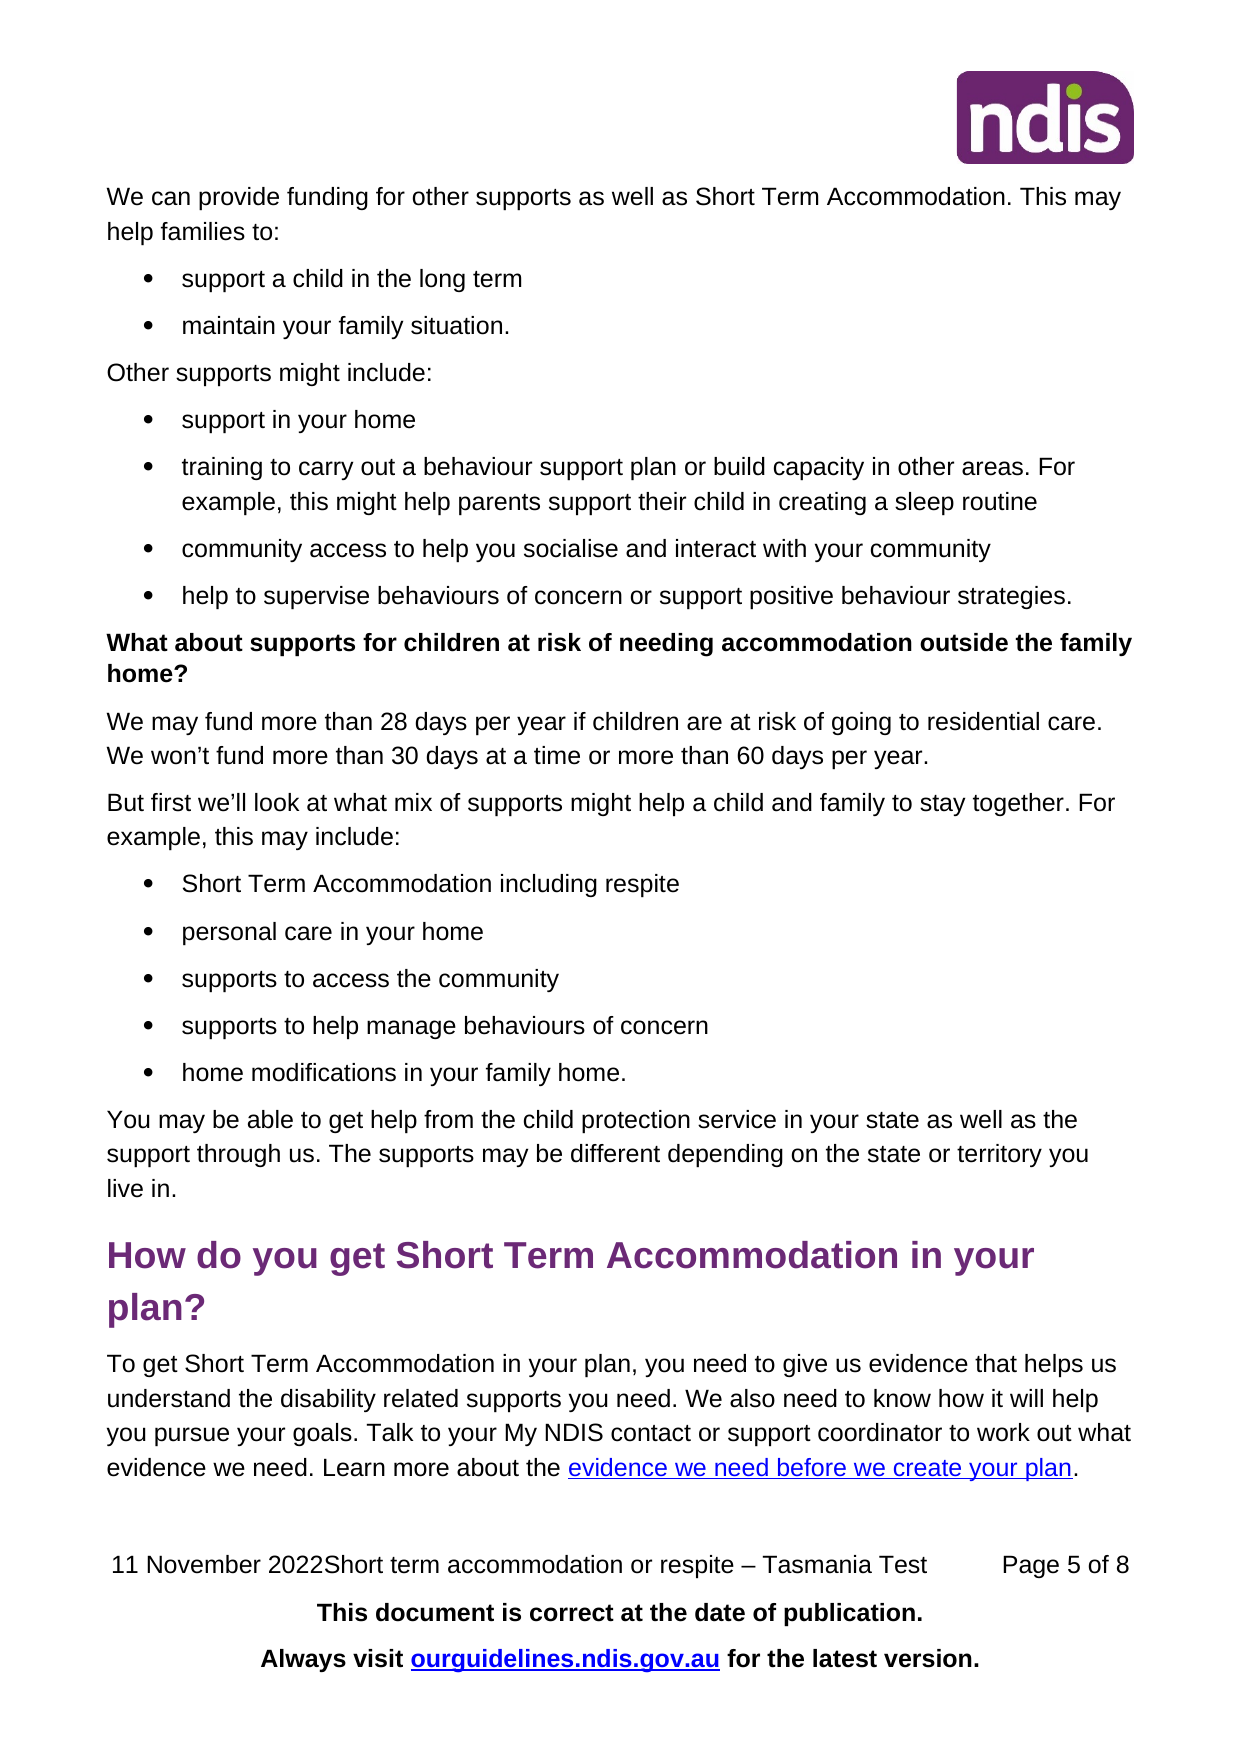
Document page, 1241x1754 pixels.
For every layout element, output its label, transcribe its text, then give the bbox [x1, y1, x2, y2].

text We may fund more than 28 days per year if children are at risk of going to residential care. We won’t fund more than 30 days at a time or more than 60 days per year. [106, 706, 1134, 770]
text But first we’ll look at what mix of supports might help a child and family to stay together. For example, this may include: [106, 788, 1134, 851]
text Short Term Accommodation including respite [144, 869, 1134, 898]
text training to carry out a behaviour support plan or build capacity in other areas. For example, this might help parents support their child in creating a sleep routine [144, 452, 1134, 515]
text To get Short Term Accommodation in your plan, you need to give us evidence that helps us understand the disability related supports you need. We also need to know how it will help you pursue your goals. Talk to your My NDIS contact or support coordinator to work out what evidence we need. Learn more about the evidence we need before we create your plan. [106, 1349, 1134, 1481]
text personal care in your home [144, 916, 1134, 945]
text supports to help manage behaviours of concern [144, 1011, 1134, 1039]
text home modifications in your family home. [144, 1058, 1134, 1087]
text support a child in the long term [144, 264, 1134, 293]
text We can provide funding for other supports as well as Short Term Accommodation. This may help families to: [106, 182, 1134, 246]
subtitle What about supports for children at risk of needing accommodation outside the family home? [106, 628, 1134, 687]
text supports to access the community [144, 963, 1134, 992]
subtitle How do you get Short Term Accommodation in your plan? [106, 1233, 1134, 1328]
text maintain your family situation. [144, 311, 1134, 340]
text support in your home [144, 405, 1134, 434]
text Other supports might include: [106, 358, 1134, 387]
text You may be able to get help from the child protection service in your state as well as the support through us. The supports may be different depending on the state or territory you live in. [106, 1105, 1134, 1202]
picture [956, 71, 1134, 164]
text help to supervise behaviours of concern or support positive behaviour strategies. [144, 581, 1134, 609]
text community access to help you socialise and interact with your community [144, 533, 1134, 562]
